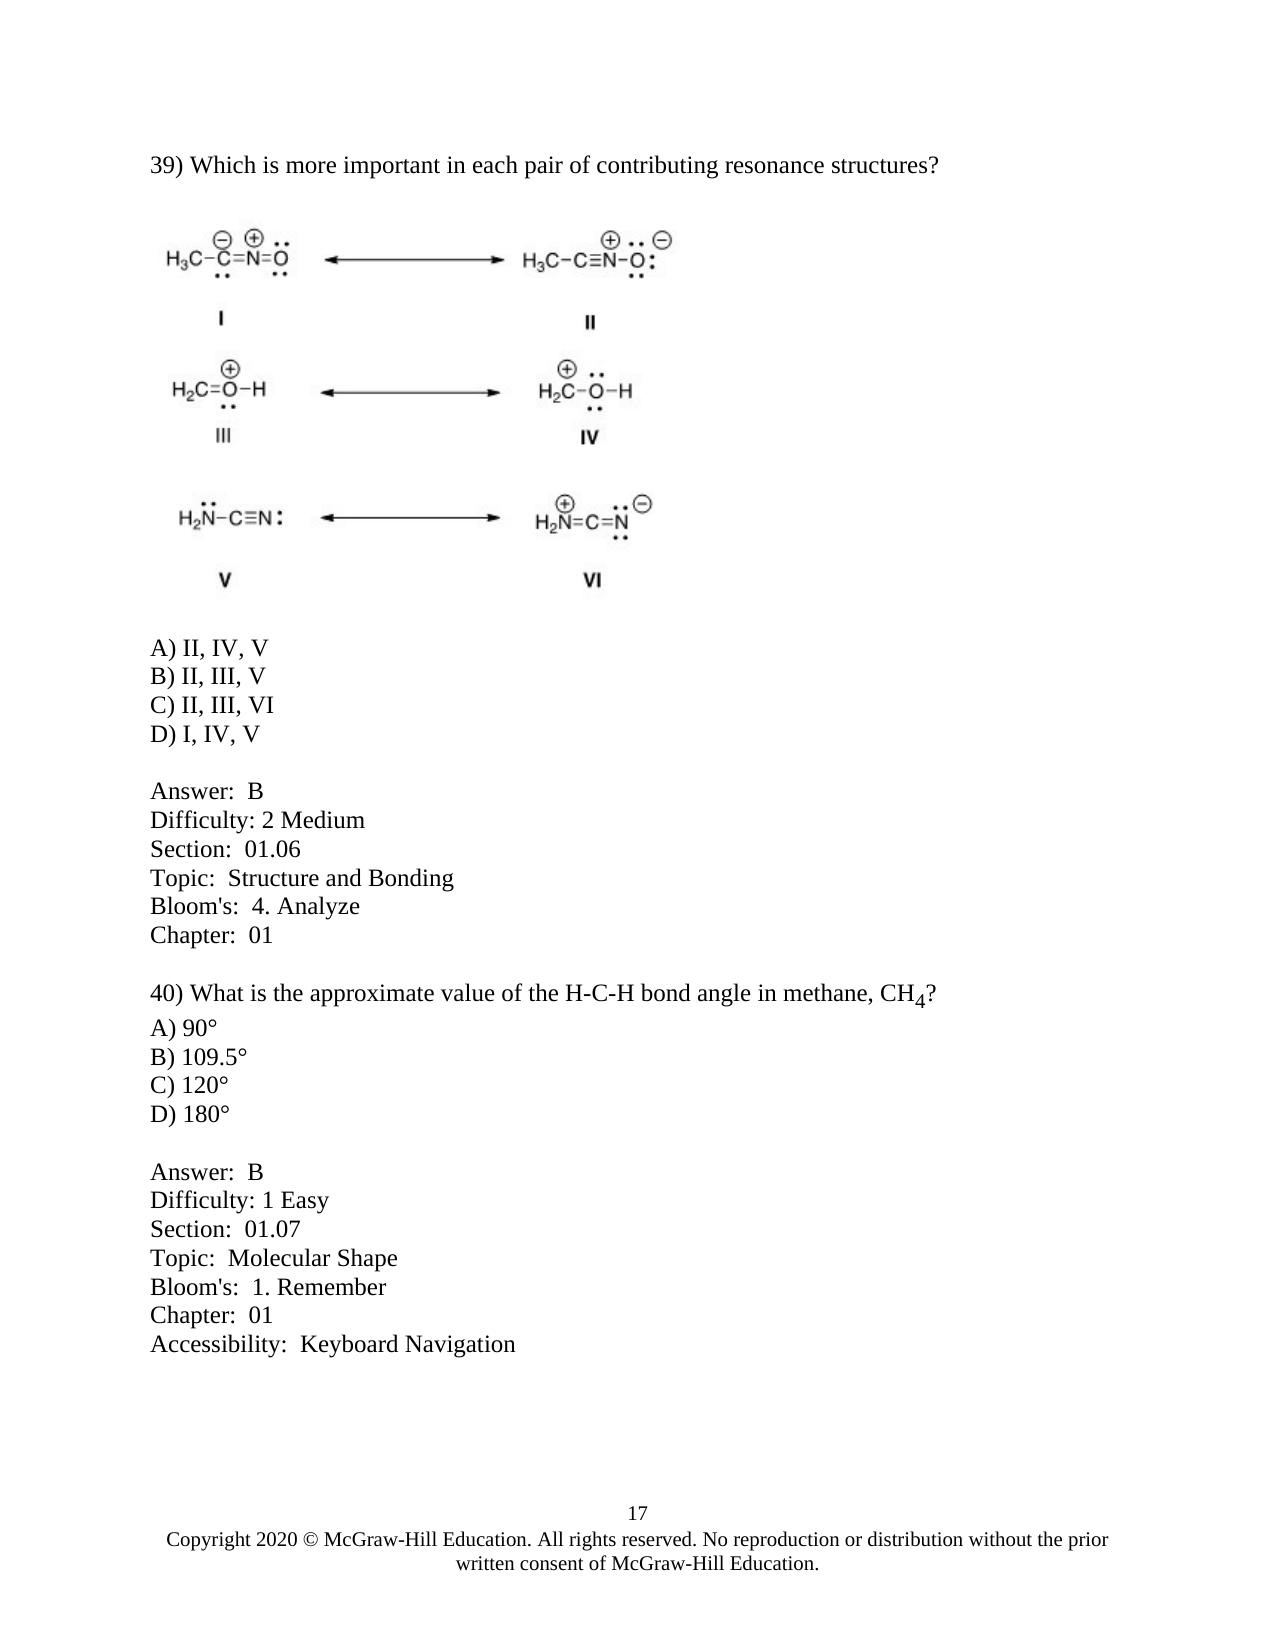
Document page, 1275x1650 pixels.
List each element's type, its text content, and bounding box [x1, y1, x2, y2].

text 39) Which is more important in each pair of contributing resonance structures? [150, 150, 1125, 179]
text Section: 01.07 [150, 1214, 1125, 1243]
text Bloom's: 4. Analyze [150, 891, 1125, 920]
text Chapter: 01 [150, 1300, 1125, 1329]
text Bloom's: 1. Remember [150, 1272, 1125, 1300]
text Difficulty: 1 Easy [150, 1185, 1125, 1214]
picture [156, 207, 683, 599]
text D) 180° [150, 1099, 1125, 1128]
text Answer: B [150, 776, 1125, 805]
text Section: 01.06 [150, 834, 1125, 863]
text Difficulty: 2 Medium [150, 805, 1125, 834]
text A) 90° [150, 1013, 1125, 1042]
text Topic: Structure and Bonding [150, 863, 1125, 891]
text D) I, IV, V [150, 719, 1125, 748]
text B) 109.5° [150, 1042, 1125, 1070]
text C) 120° [150, 1070, 1125, 1099]
text 40) What is the approximate value of the H-C-H bond angle in methane, CH4? [150, 978, 1125, 1013]
text Answer: B [150, 1157, 1125, 1185]
text Topic: Molecular Shape [150, 1243, 1125, 1272]
text Accessibility: Keyboard Navigation [150, 1329, 1125, 1358]
text A) II, IV, V [150, 633, 1125, 661]
text C) II, III, VI [150, 690, 1125, 719]
text B) II, III, V [150, 661, 1125, 690]
text Chapter: 01 [150, 920, 1125, 949]
